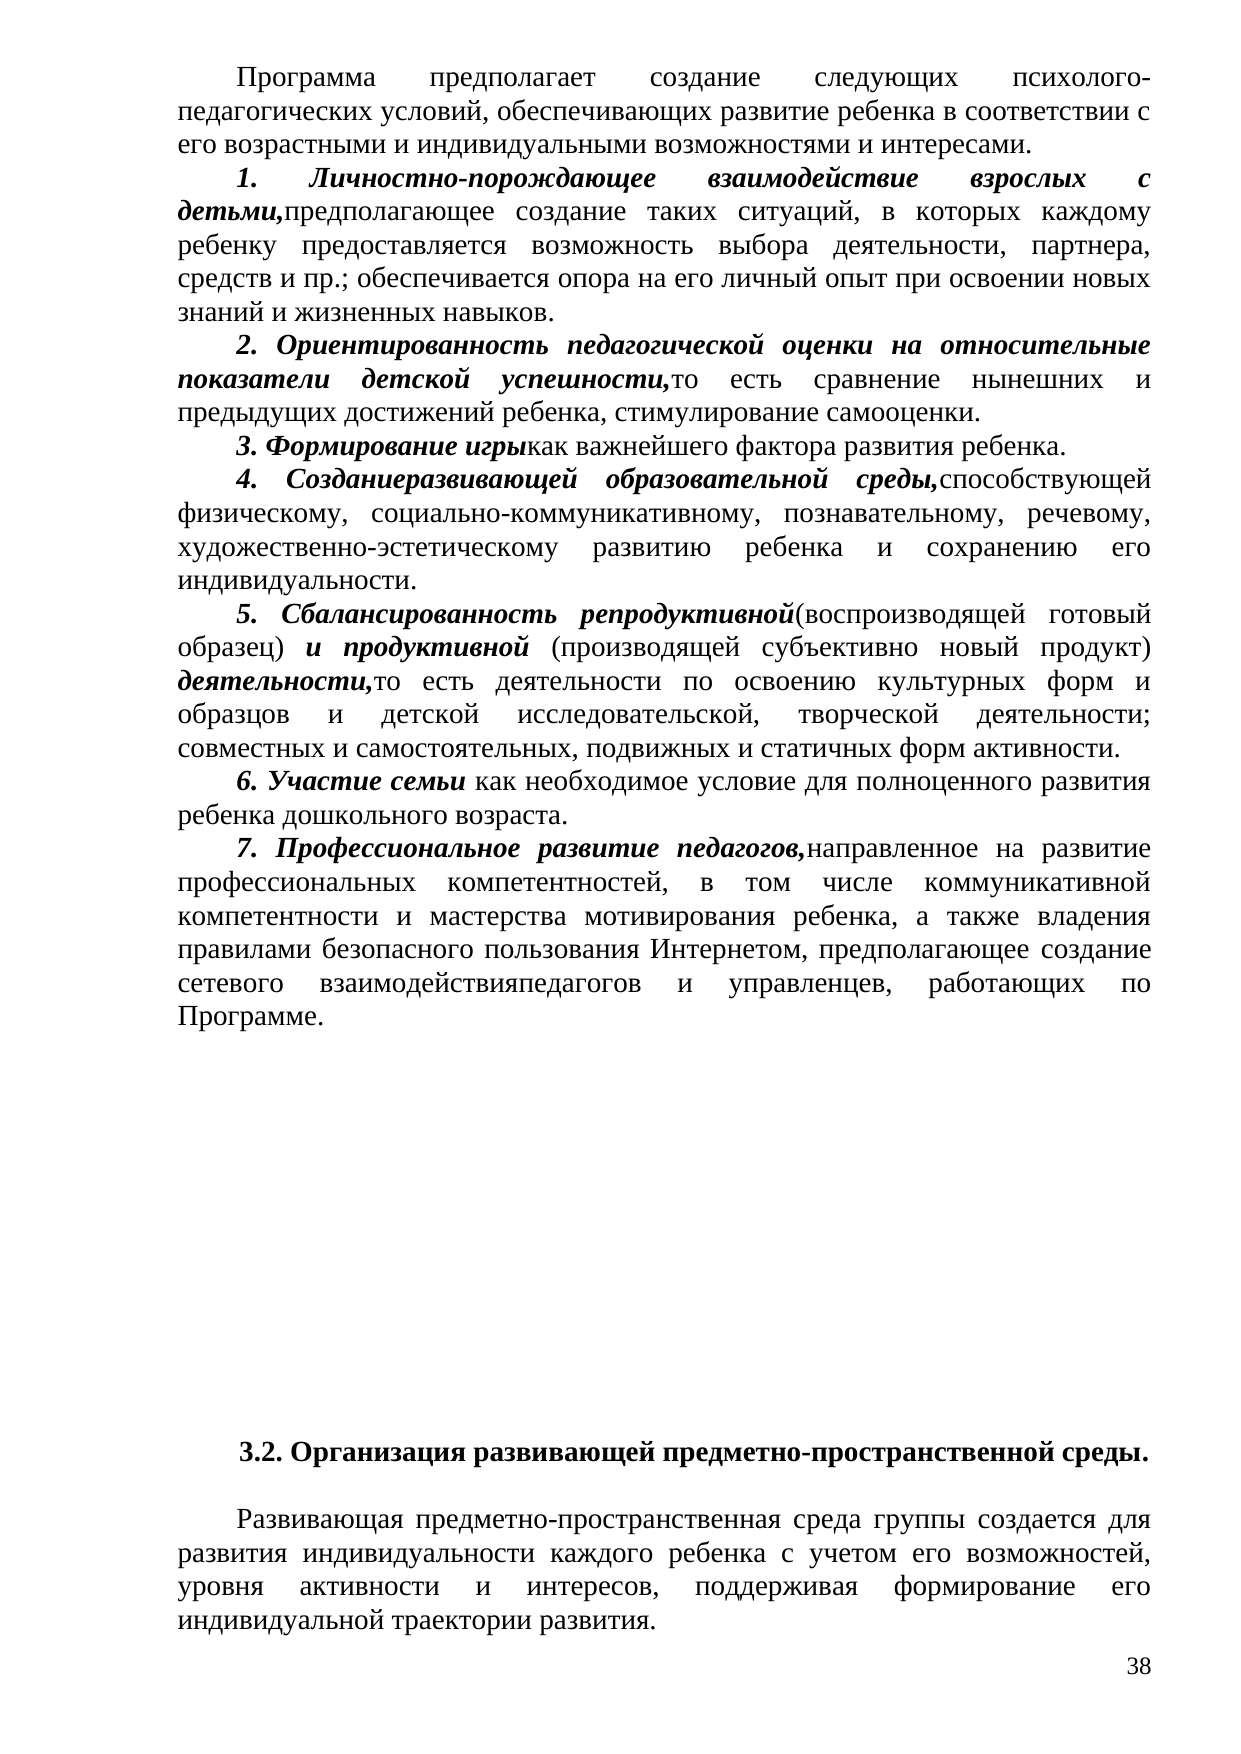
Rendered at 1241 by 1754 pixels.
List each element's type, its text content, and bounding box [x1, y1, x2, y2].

text 5. Сбалансированность репродуктивной(воспроизводящей готовый образец) и продуктивной (производящей субъективно новый продукт) деятельности,то есть деятельности по освоению культурных форм и образцов и детской исследовательской, творческой деятельности; совместных и самостоятельных, подвижных и статичных форм активности. [177, 596, 1152, 763]
text 3. Формирование игрыкак важнейшего фактора развития ребенка. [177, 428, 1152, 462]
text Программа предполагает создание следующих психолого-педагогических условий, обеспечивающих развитие ребенка в соответствии с его возрастными и индивидуальными возможностями и интересами. [177, 59, 1152, 160]
text 2. Ориентированность педагогической оценки на относительные показатели детской успешности,то есть сравнение нынешних и предыдущих достижений ребенка, стимулирование самооценки. [177, 327, 1152, 428]
text 3.2. Организация развивающей предметно-пространственной среды. [177, 1434, 1152, 1468]
text 4. Созданиеразвивающей образовательной среды,способствующей физическому, социально-коммуникативному, познавательному, речевому, художественно-эстетическому развитию ребенка и сохранению его индивидуальности. [177, 462, 1152, 596]
text 1. Личностно-порождающее взаимодействие взрослых с детьми,предполагающее создание таких ситуаций, в которых каждому ребенку предоставляется возможность выбора деятельности, партнера, средств и пр.; обеспечивается опора на его личный опыт при освоении новых знаний и жизненных навыков. [177, 160, 1152, 327]
text 7. Профессиональное развитие педагогов,направленное на развитие профессиональных компетентностей, в том числе коммуникативной компетентности и мастерства мотивирования ребенка, а также владения правилами безопасного пользования Интернетом, предполагающее создание сетевого взаимодействияпедагогов и управленцев, работающих по Программе. [177, 831, 1152, 1032]
text Развивающая предметно-пространственная среда группы создается для развития индивидуальности каждого ребенка с учетом его возможностей, уровня активности и интересов, поддерживая формирование его индивидуальной траектории развития. [177, 1501, 1152, 1636]
text 6. Участие семьи как необходимое условие для полноценного развития ребенка дошкольного возраста. [177, 763, 1152, 831]
